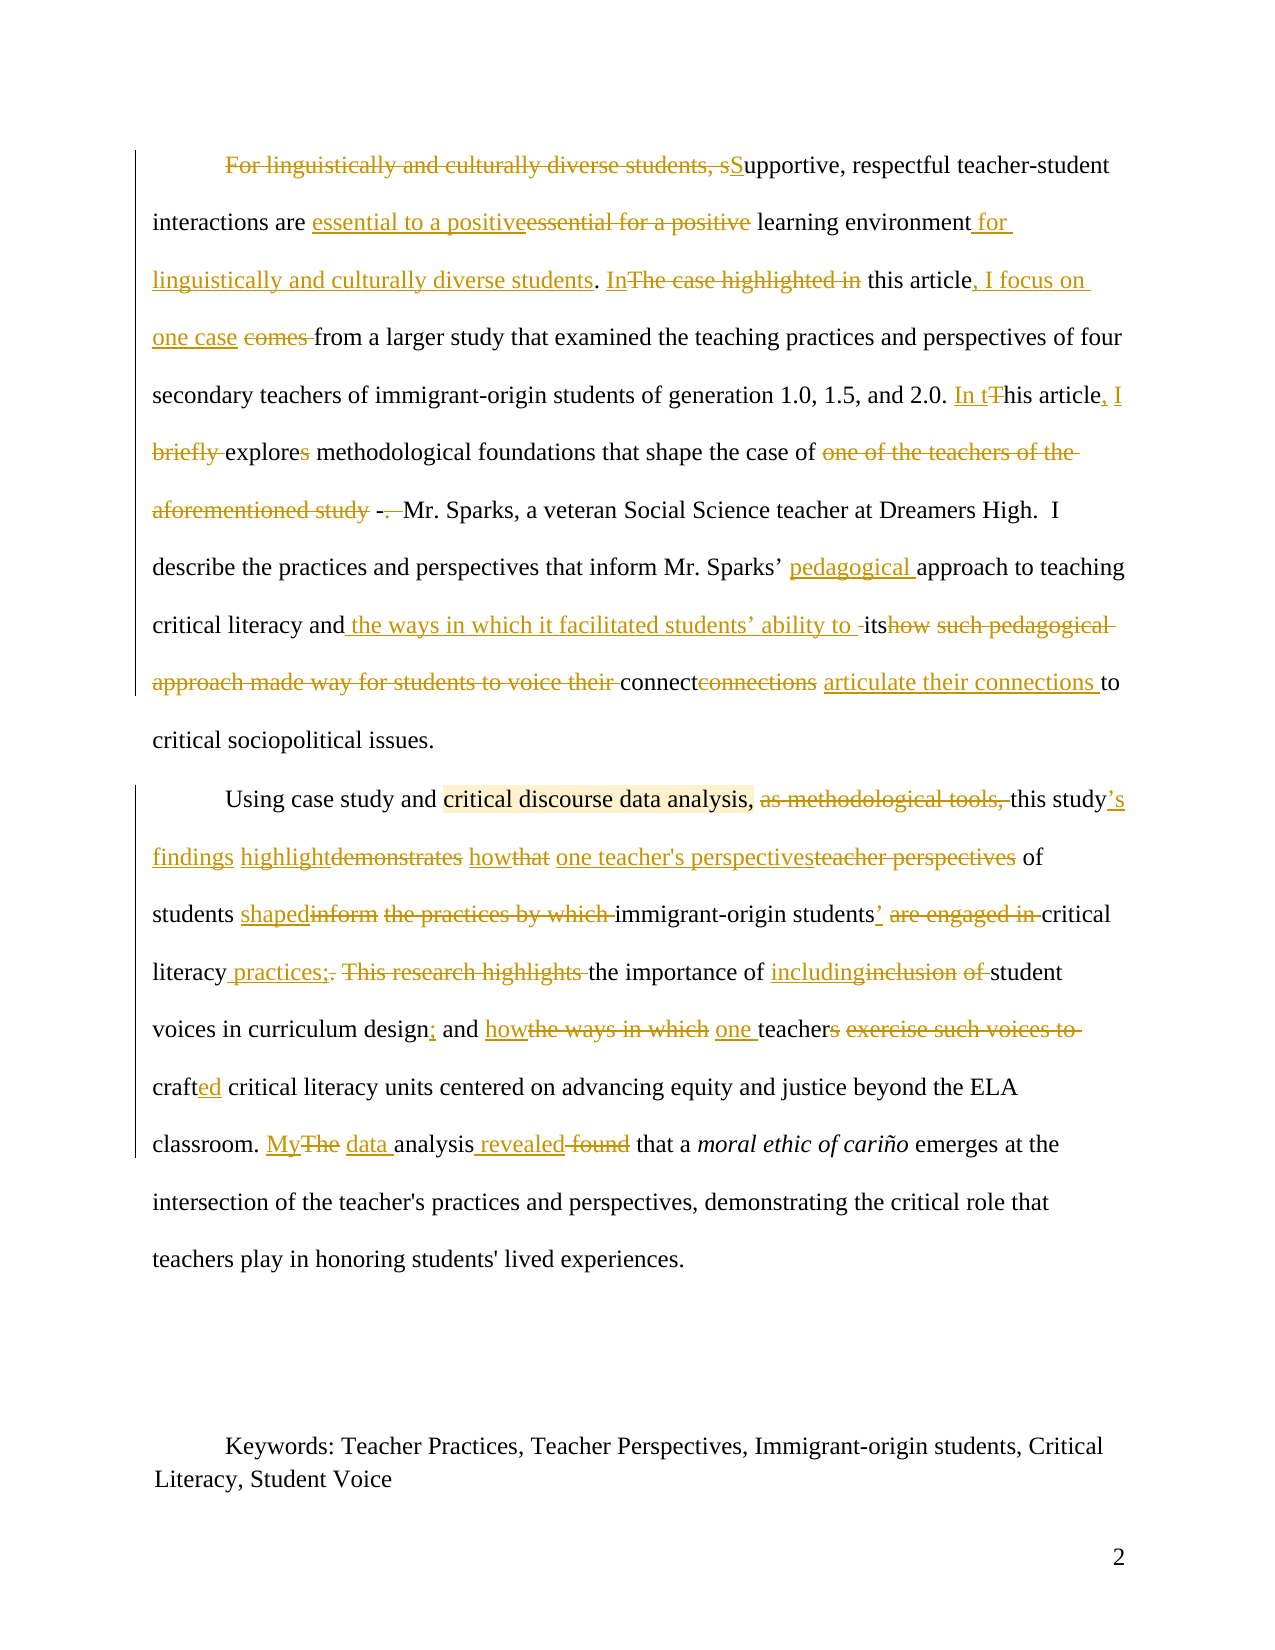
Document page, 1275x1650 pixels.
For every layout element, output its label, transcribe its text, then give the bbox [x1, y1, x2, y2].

text upportive, respectful teacher-student interactions are learning environment. this article from a larger study that examined the teaching practices and perspectives of four secondary teachers of immigrant-origin students of generation 1.0, 1.5, and 2.0. his article explore methodological foundations that shape the case of Mr. Sparks, a veteran Social Science teacher at Dreamers High. I describe the practices and perspectives that inform Mr. Sparks’ approach to teaching critical literacy and to critical sociopolitical issues. [152, 150, 1125, 754]
text Keywords: Teacher Practices, Teacher Perspectives, Immigrant-origin students, Critical Literacy, Student Voice [154, 1431, 1125, 1493]
text Using case study and critical discourse data analysis, this study of students immigrant-origin students critical literacy the importance of student voices in curriculum design and teacher craft critical literacy units centered on advancing equity and justice beyond the ELA classroom. analysis that a moral ethic of cariño emerges at the intersection of the teacher's practices and perspectives, demonstrating the critical role that teachers play in honoring students' lived experiences. [152, 784, 1125, 1273]
